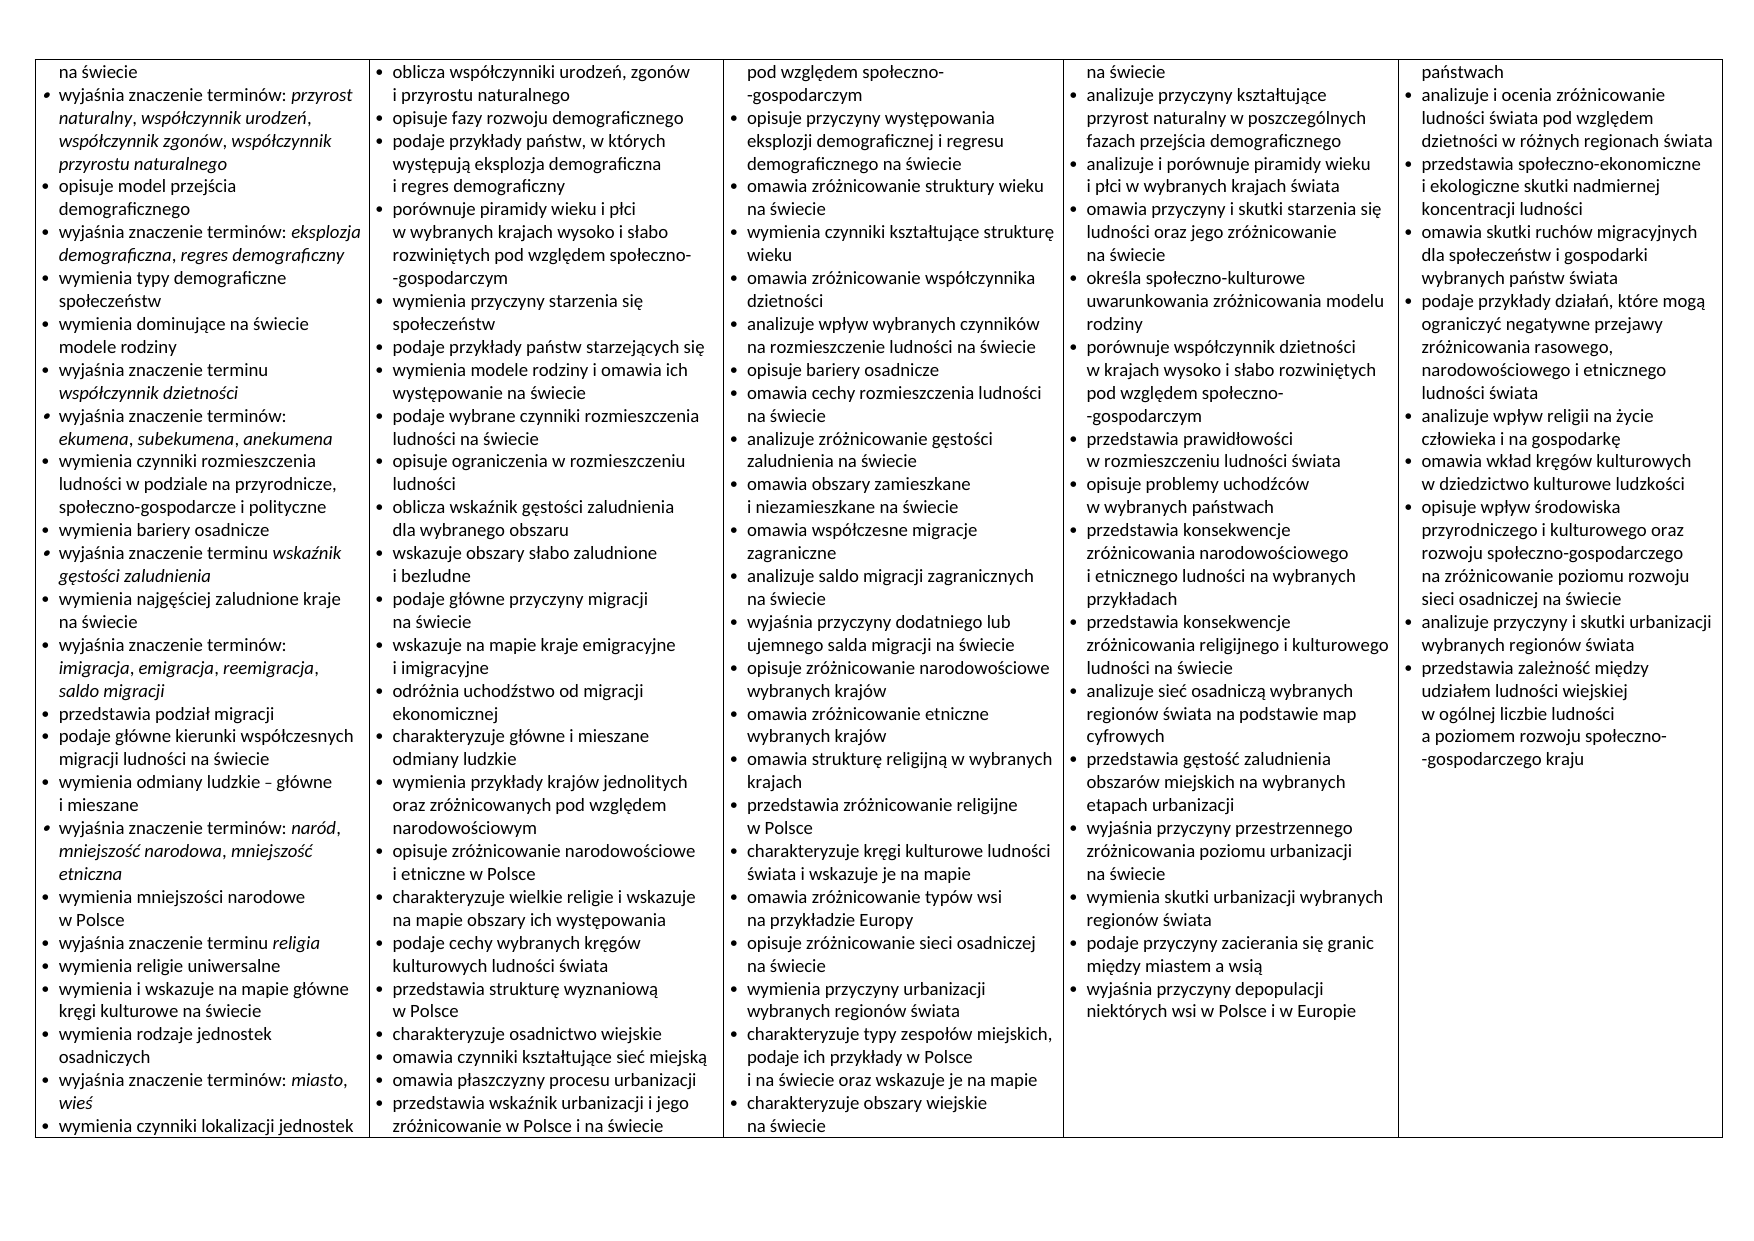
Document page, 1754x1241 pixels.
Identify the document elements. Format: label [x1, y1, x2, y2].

table_cell [1399, 60, 1722, 1137]
table_cell [1064, 60, 1398, 1137]
table_cell [370, 60, 723, 1137]
table_cell [724, 60, 1063, 1137]
table_cell [36, 60, 369, 1137]
